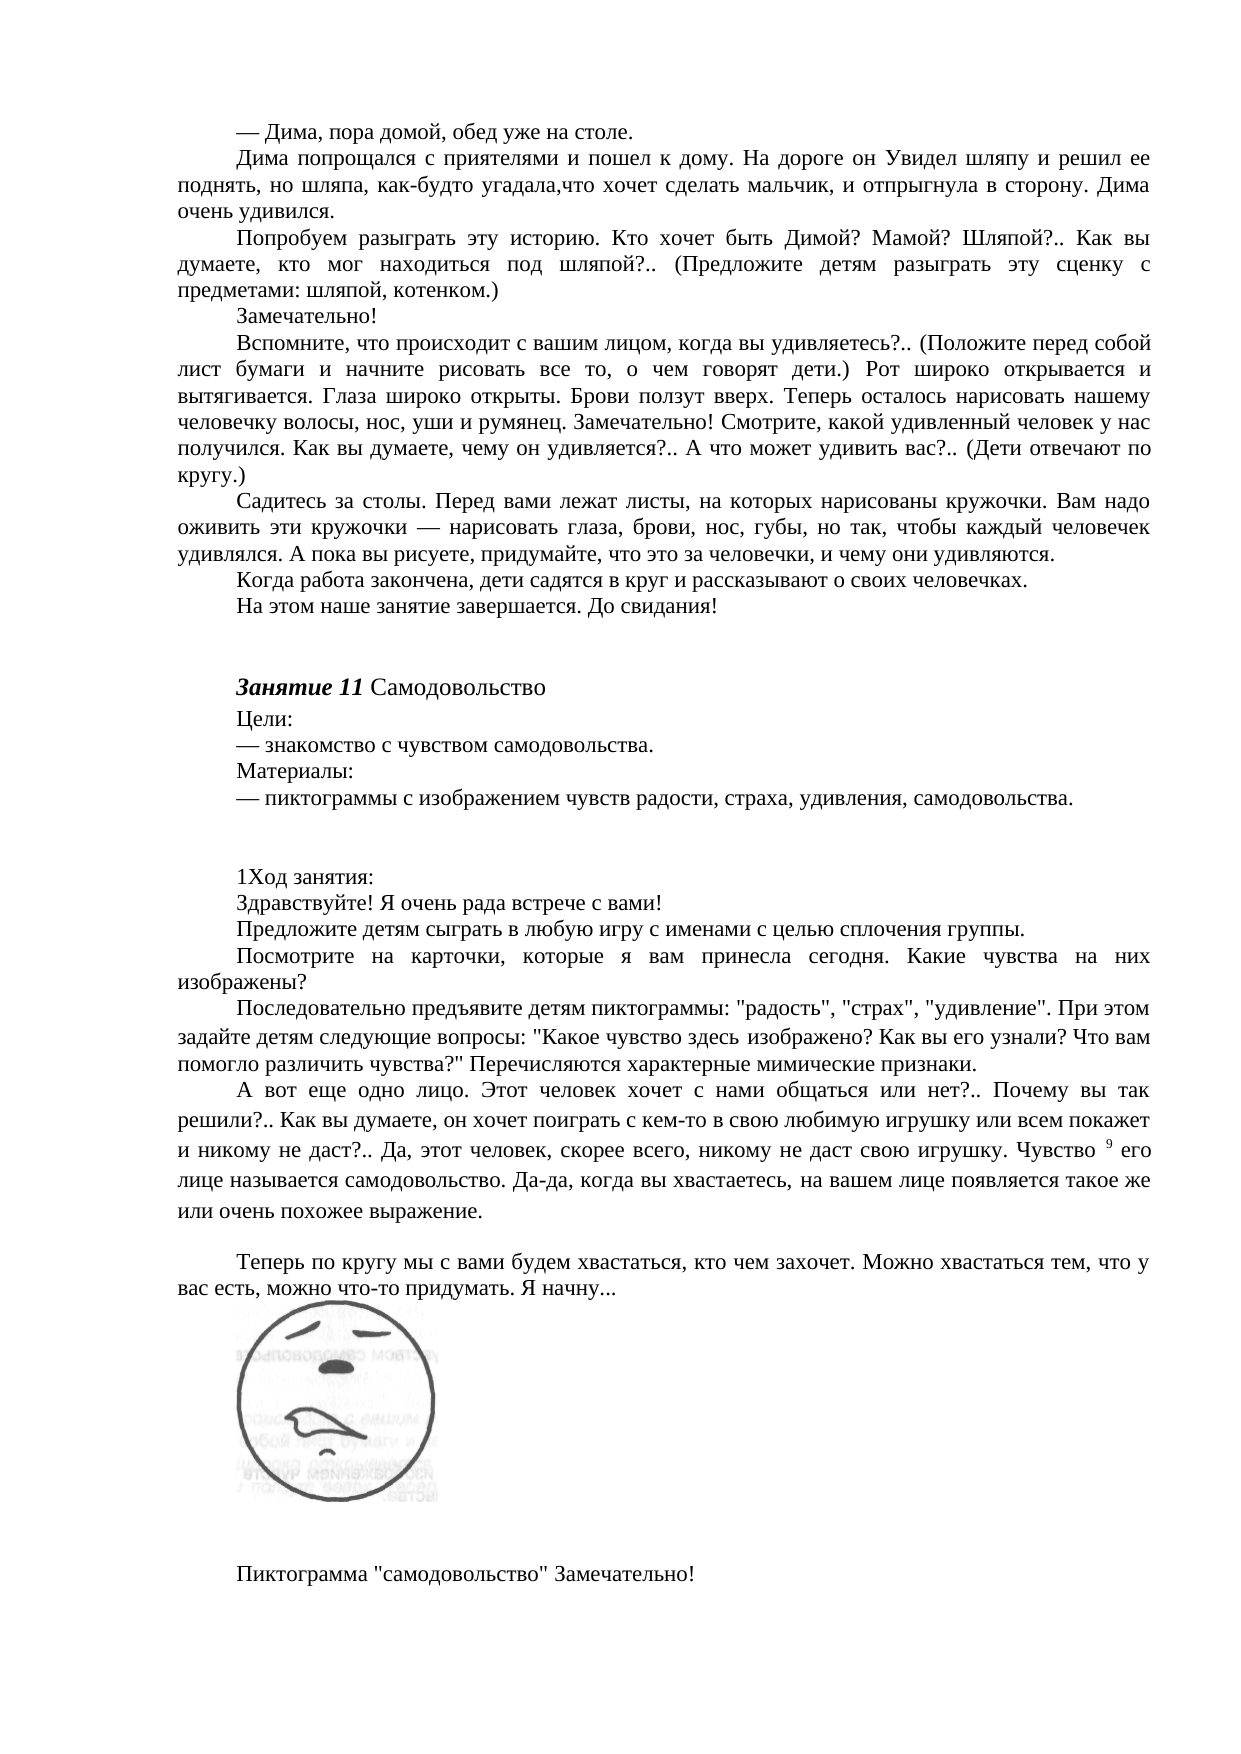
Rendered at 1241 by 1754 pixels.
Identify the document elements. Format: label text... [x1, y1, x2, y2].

text — знакомство с чувством самодовольства. [177, 731, 1152, 757]
text Цели: [177, 704, 1152, 731]
text А вот еще одно лицо. Этот человек хочет с нами общаться или нет?.. Почему вы так решили?.. Как вы думаете, он хочет поиграть с кем-то в свою любимую игрушку или всем покажет и никому не даст?.. Да, этот человек, скорее всего, никому не даст свою игрушку. Чувство 9 его лице называется самодовольство. Да-да, когда вы хвастаетесь, на вашем лице появляется такое же или очень похожее выражение. [177, 1076, 1152, 1223]
text Занятие 11 Самодовольство [177, 672, 1152, 700]
text Садитесь за столы. Перед вами лежат листы, на которых нарисованы кружочки. Вам надо оживить эти кружочки — нарисовать глаза, брови, нос, губы, но так, чтобы каждый человечек удивлялся. А пока вы рисуете, придумайте, что это за человечки, и чему они удивляются. [177, 487, 1152, 566]
text — пиктограммы с изображением чувств радости, страха, удивления, самодовольства. [177, 784, 1152, 810]
text Попробуем разыграть эту историю. Кто хочет быть Димой? Мамой? Шляпой?.. Как вы думаете, кто мог находиться под шляпой?.. (Предложите детям разыграть эту сценку с предметами: шляпой, котенком.) [177, 223, 1152, 303]
text Дима попрощался с приятелями и пошел к дому. На дороге он Увидел шляпу и решил ее поднять, но шляпа, как-будто угадала,что хочет сделать мальчик, и отпрыгнула в сторону. Дима очень удивился. [177, 144, 1152, 223]
text 1Ход занятия: [177, 863, 1152, 889]
text Последовательно предъявите детям пиктограммы: "радость", "страх", "удивление". При этом задайте детям следующие вопросы: "Какое чувство здесь изображено? Как вы его узнали? Что вам помогло различить чувства?" Перечисляются характерные мимические признаки. [177, 994, 1152, 1076]
text — Дима, пора домой, обед уже на столе. [177, 118, 1152, 144]
text Предложите детям сыграть в любую игру с именами с целью сплочения группы. [177, 915, 1152, 942]
text Пиктограмма "самодовольство" Замечательно! [177, 1560, 1152, 1586]
text Посмотрите на карточки, которые я вам принесла сегодня. Какие чувства на них изображены? [177, 942, 1152, 994]
text Вспомните, что происходит с вашим лицом, когда вы удивляетесь?.. (Положите перед собой лист бумаги и начните рисовать все то, о чем говорят дети.) Рот широко открывается и вытягивается. Глаза широко открыты. Брови ползут вверх. Теперь осталось нарисовать нашему человечку волосы, нос, уши и румянец. Замечательно! Смотрите, какой удивленный человек у нас получился. Как вы думаете, чему он удивляется?.. А что может удивить вас?.. (Дети отвечают по кругу.) [177, 329, 1152, 487]
text Теперь по кругу мы с вами будем хвастаться, кто чем захочет. Можно хвастаться тем, что у вас есть, можно что-то придумать. Я начну... [177, 1248, 1152, 1301]
text Материалы: [177, 757, 1152, 784]
picture [236, 1300, 438, 1502]
text Замечательно! [177, 303, 1152, 329]
text Когда работа закончена, дети садятся в круг и рассказывают о своих человечках. [177, 566, 1152, 592]
text Здравствуйте! Я очень рада встрече с вами! [177, 889, 1152, 915]
text На этом наше занятие завершается. До свидания! [177, 592, 1152, 619]
